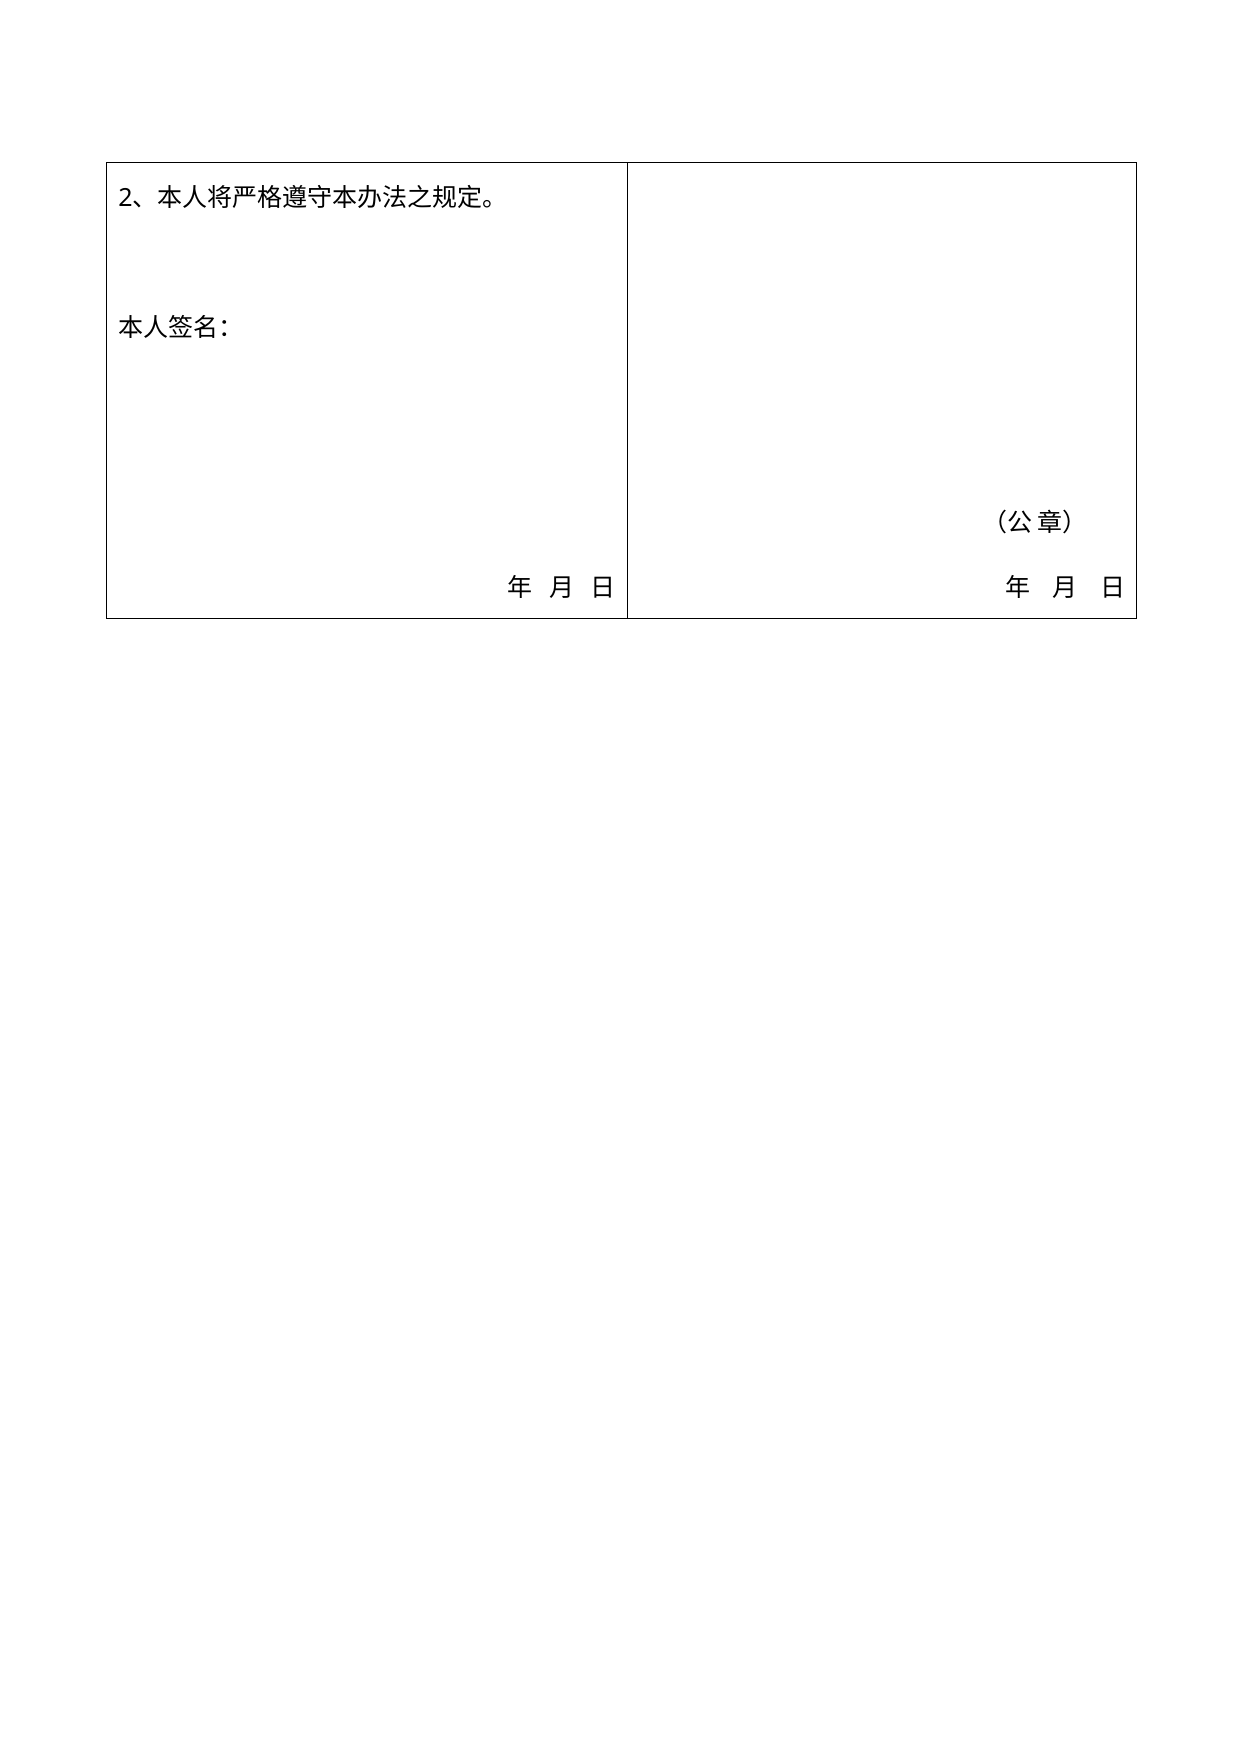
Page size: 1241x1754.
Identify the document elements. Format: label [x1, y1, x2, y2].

table_cell [107, 163, 627, 618]
table_cell [628, 163, 1136, 618]
